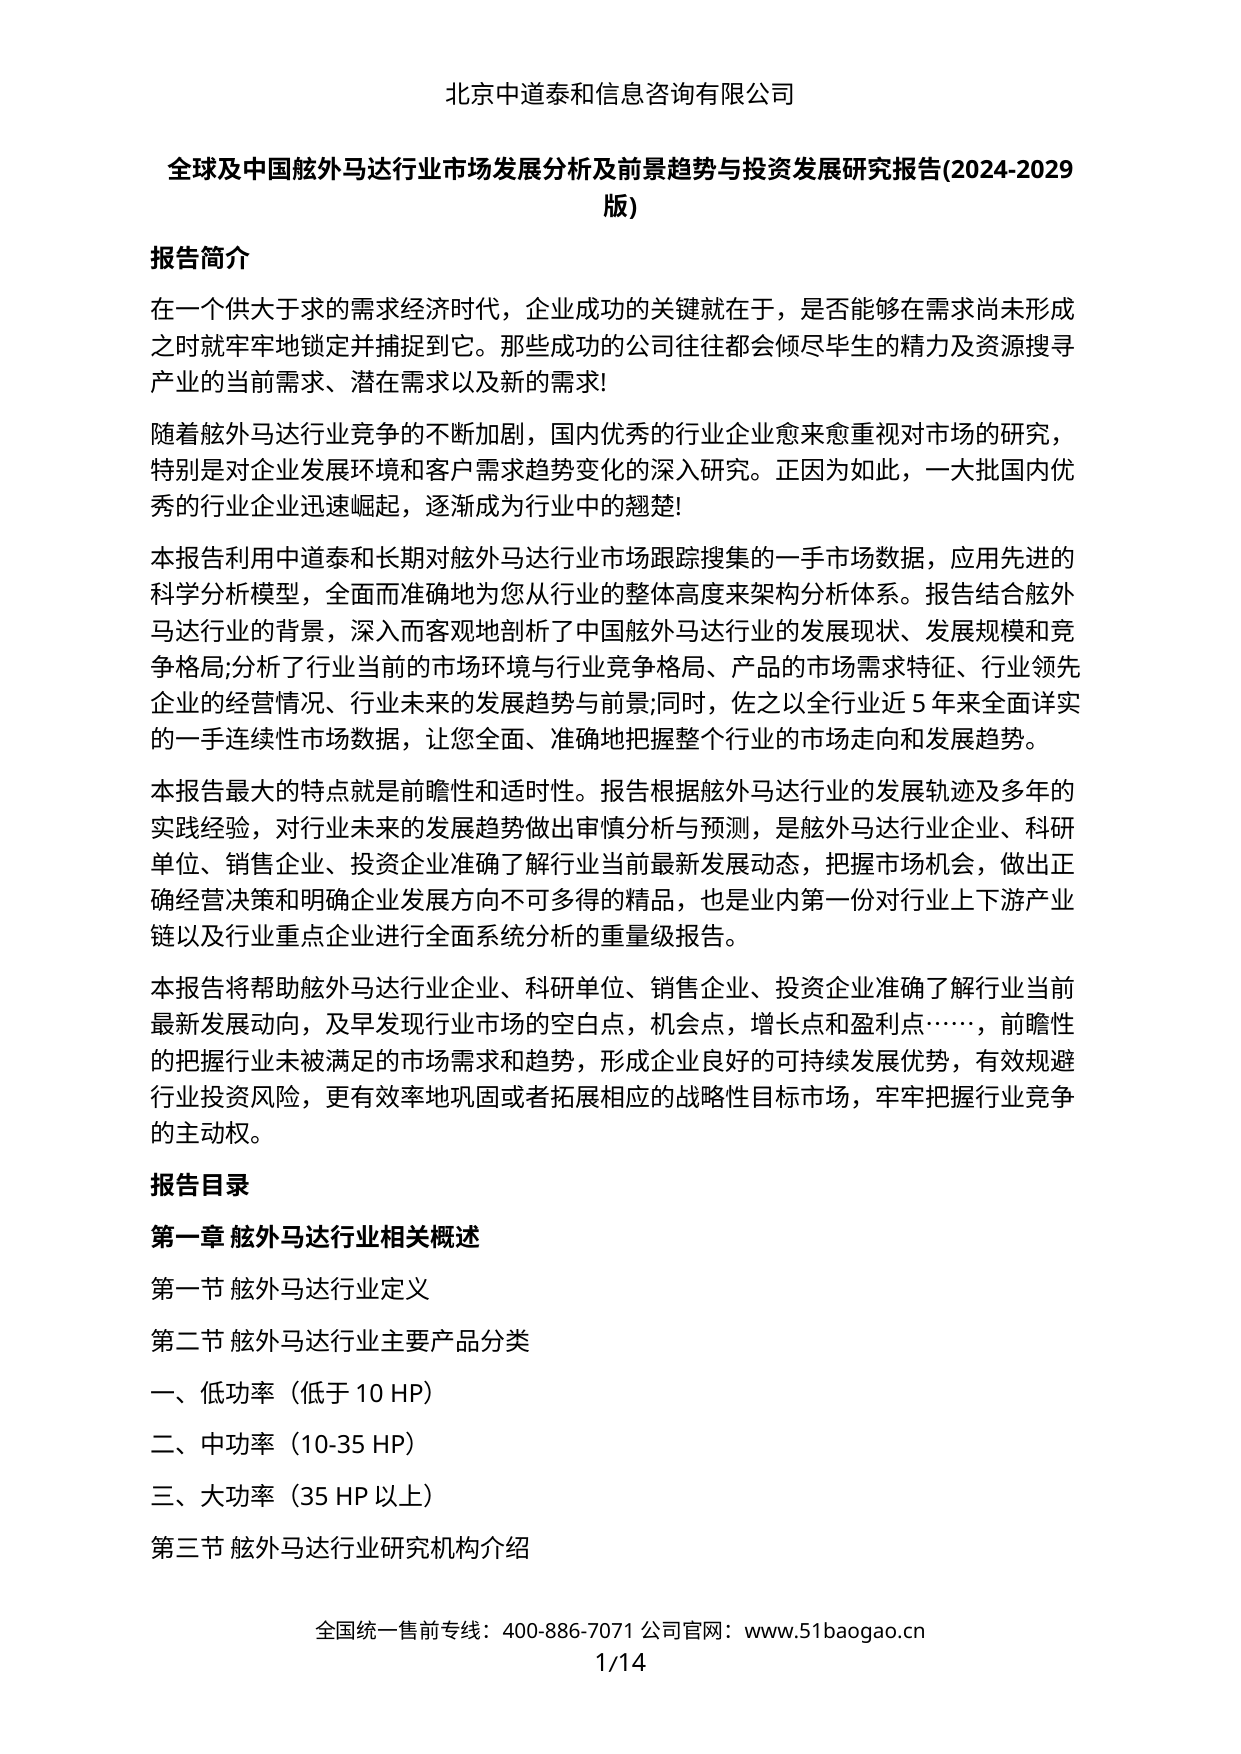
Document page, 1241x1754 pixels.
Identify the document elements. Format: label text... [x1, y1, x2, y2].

text 一、低功率（低于10 HP） [150, 1373, 1090, 1409]
text 随着舷外马达行业竞争的不断加剧，国内优秀的行业企业愈来愈重视对市场的研究，特别是对企业发展环境和客户需求趋势变化的深入研究。正因为如此，一大批国内优秀的行业企业迅速崛起，逐渐成为行业中的翘楚! [150, 414, 1090, 523]
text 本报告利用中道泰和长期对舷外马达行业市场跟踪搜集的一手市场数据，应用先进的科学分析模型，全面而准确地为您从行业的整体高度来架构分析体系。报告结合舷外马达行业的背景，深入而客观地剖析了中国舷外马达行业的发展现状、发展规模和竞争格局;分析了行业当前的市场环境与行业竞争格局、产品的市场需求特征、行业领先企业的经营情况、行业未来的发展趋势与前景;同时，佐之以全行业近5年来全面详实的一手连续性市场数据，让您全面、准确地把握整个行业的市场走向和发展趋势。 [150, 539, 1090, 756]
text 在一个供大于求的需求经济时代，企业成功的关键就在于，是否能够在需求尚未形成之时就牢牢地锁定并捕捉到它。那些成功的公司往往都会倾尽毕生的精力及资源搜寻产业的当前需求、潜在需求以及新的需求! [150, 290, 1090, 399]
text 第一章 舷外马达行业相关概述 [150, 1217, 1090, 1254]
text 报告简介 [150, 238, 1090, 274]
text 第二节 舷外马达行业主要产品分类 [150, 1321, 1090, 1357]
text 全球及中国舷外马达行业市场发展分析及前景趋势与投资发展研究报告(2024-2029版) [150, 150, 1090, 222]
text 二、中功率（10-35 HP） [150, 1425, 1090, 1461]
text 本报告将帮助舷外马达行业企业、科研单位、销售企业、投资企业准确了解行业当前最新发展动向，及早发现行业市场的空白点，机会点，增长点和盈利点……，前瞻性的把握行业未被满足的市场需求和趋势，形成企业良好的可持续发展优势，有效规避行业投资风险，更有效率地巩固或者拓展相应的战略性目标市场，牢牢把握行业竞争的主动权。 [150, 969, 1090, 1150]
text 第三节 舷外马达行业研究机构介绍 [150, 1529, 1090, 1565]
text 第一节 舷外马达行业定义 [150, 1269, 1090, 1306]
text 三、大功率（35 HP以上） [150, 1477, 1090, 1513]
text 本报告最大的特点就是前瞻性和适时性。报告根据舷外马达行业的发展轨迹及多年的实践经验，对行业未来的发展趋势做出审慎分析与预测，是舷外马达行业企业、科研单位、销售企业、投资企业准确了解行业当前最新发展动态，把握市场机会，做出正确经营决策和明确企业发展方向不可多得的精品，也是业内第一份对行业上下游产业链以及行业重点企业进行全面系统分析的重量级报告。 [150, 772, 1090, 953]
text 报告目录 [150, 1166, 1090, 1202]
